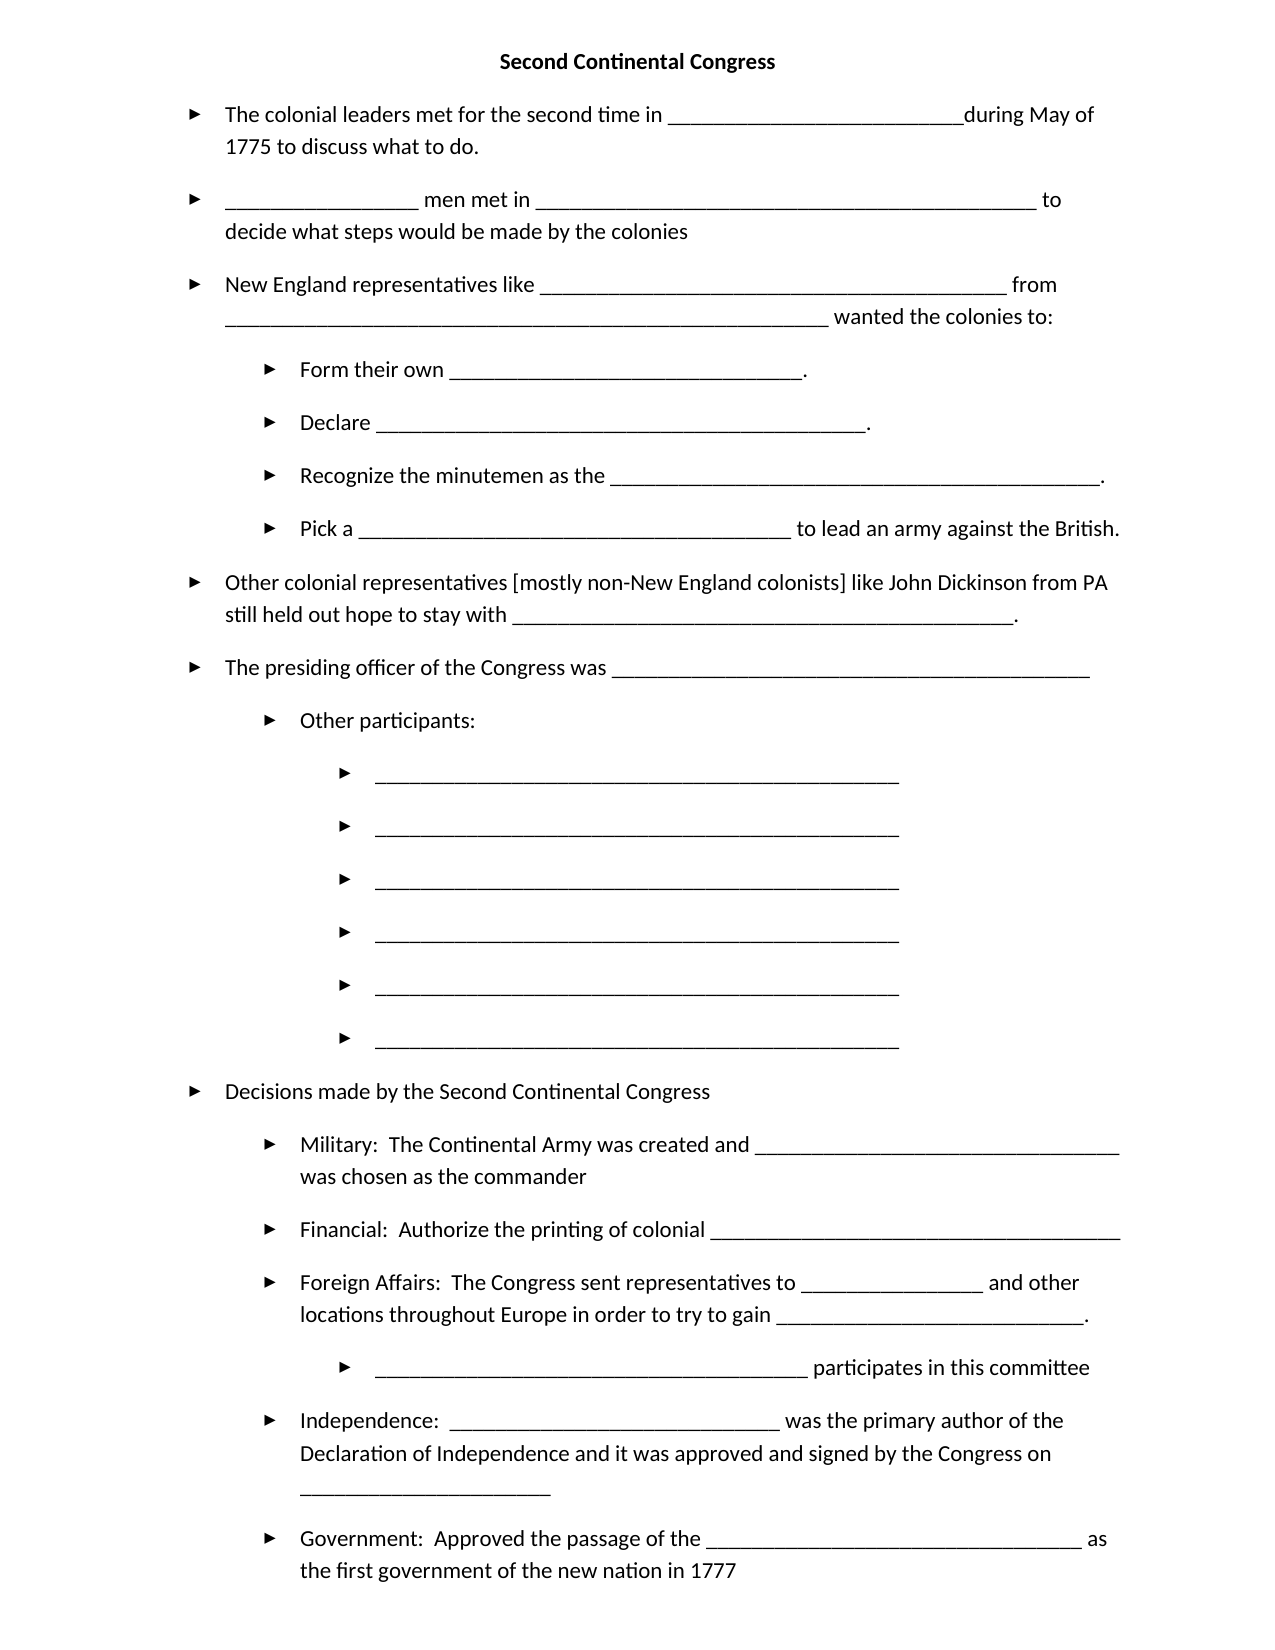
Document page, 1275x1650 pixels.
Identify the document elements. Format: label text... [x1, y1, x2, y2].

list ______________________________________________ [337, 971, 1125, 999]
list Decisions made by the Second Continental Congress [187, 1077, 1125, 1105]
list ______________________________________________ [337, 918, 1125, 946]
list ______________________________________________ [337, 759, 1125, 787]
list ______________________________________________ [337, 1024, 1125, 1052]
list _________________ men met in ____________________________________________ to decide what steps would be made by the colonies [187, 185, 1125, 245]
list ______________________________________________ [337, 865, 1125, 893]
list Foreign Affairs: The Congress sent representatives to ________________ and other locations throughout Europe in order to try to gain ___________________________. [262, 1268, 1125, 1328]
list ______________________________________ participates in this committee [337, 1353, 1125, 1381]
list Other colonial representatives [mostly non-New England colonists] like John Dickinson from PA still held out hope to stay with ____________________________________________. [187, 568, 1125, 628]
list Pick a ______________________________________ to lead an army against the British. [262, 514, 1125, 543]
list Independence: _____________________________ was the primary author of the Declaration of Independence and it was approved and signed by the Congress on ______________________ [262, 1406, 1125, 1499]
list Financial: Authorize the printing of colonial ____________________________________ [262, 1215, 1125, 1243]
list Form their own _______________________________. [262, 356, 1125, 383]
list New England representatives like _________________________________________ from _____________________________________________________ wanted the colonies to: [187, 270, 1125, 331]
text Second Continental Congress [150, 47, 1125, 75]
list Declare ___________________________________________. [262, 408, 1125, 437]
list ______________________________________________ [337, 812, 1125, 840]
list Government: Approved the passage of the _________________________________ as the first government of the new nation in 1777 [262, 1524, 1125, 1584]
list Military: The Continental Army was created and ________________________________ was chosen as the commander [262, 1130, 1125, 1190]
list The colonial leaders met for the second time in __________________________during May of 1775 to discuss what to do. [187, 100, 1125, 160]
list Other participants: [262, 706, 1125, 734]
list Recognize the minutemen as the ___________________________________________. [262, 462, 1125, 489]
list The presiding officer of the Congress was __________________________________________ [187, 653, 1125, 681]
